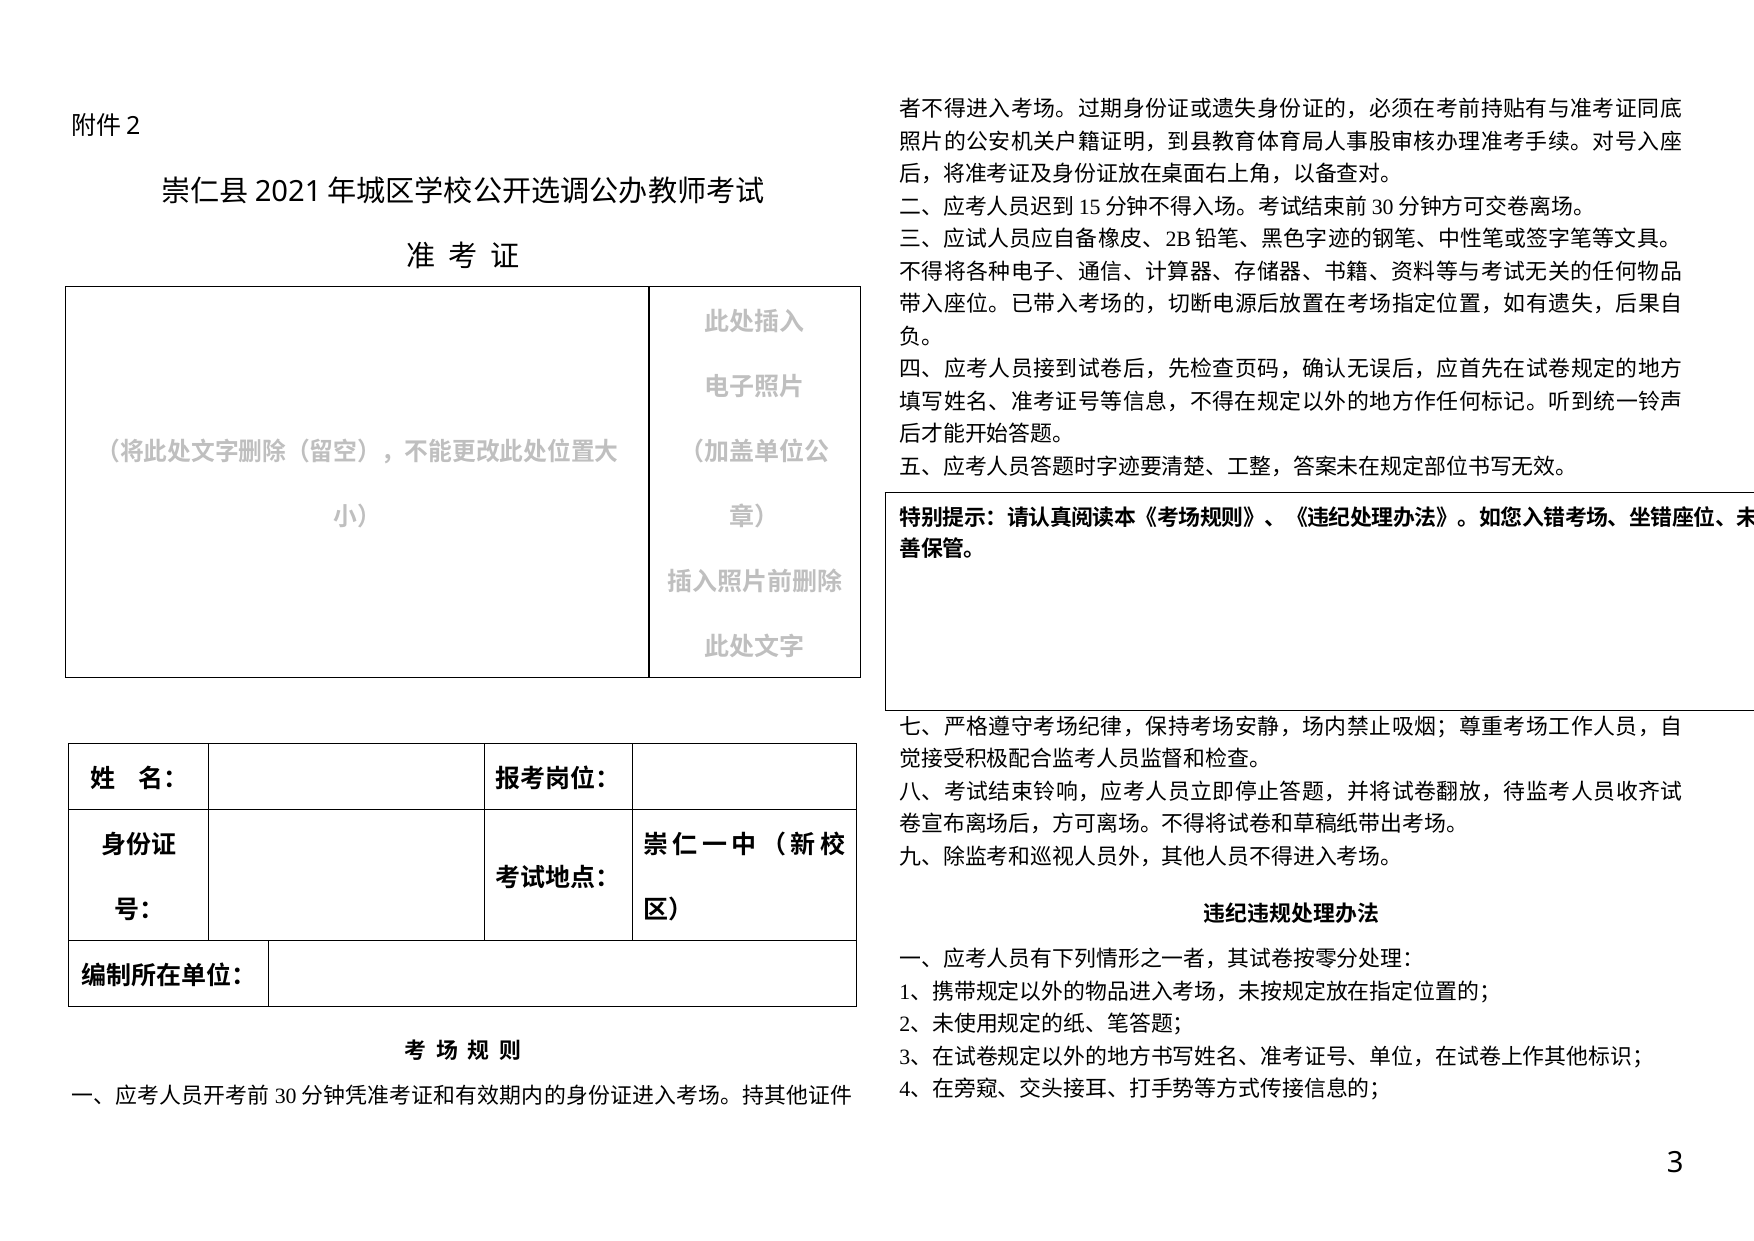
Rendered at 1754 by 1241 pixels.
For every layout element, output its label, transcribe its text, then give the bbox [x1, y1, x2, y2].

text 一、应考人员开考前30分钟凭准考证和有效期内的身份证进入考场。持其他证件者不得进入考场。过期身份证或遗失身份证的，必须在考前持贴有与准考证同底照片的公安机关户籍证明，到县教育体育局人事股审核办理准考手续。对号入座后，将准考证及身份证放在桌面右上角，以备查对。 [71, 1077, 855, 1110]
table_header 此处插入 电子照片 （加盖单位公章） 插入照片前删除 此处文字 [650, 287, 860, 677]
text 九、除监考和巡视人员外，其他人员不得进入考场。 [899, 838, 1683, 871]
text 七、严格遵守考场纪律，保持考场安静，场内禁止吸烟；尊重考场工作人员，自觉接受积极配合监考人员监督和检查。 [899, 711, 1683, 773]
text 3、在试卷规定以外的地方书写姓名、准考证号、单位，在试卷上作其他标识； [899, 1038, 1683, 1071]
text 四、应考人员接到试卷后，先检查页码，确认无误后，应首先在试卷规定的地方填写姓名、准考证号等信息，不得在规定以外的地方作任何标记。听到统一铃声后才能开始答题。 [899, 351, 1683, 448]
table_header [633, 744, 856, 809]
text 4、在旁窥、交头接耳、打手势等方式传接信息的； [899, 1071, 1683, 1103]
text 八、考试结束铃响，应考人员立即停止答题，并将试卷翻放，待监考人员收齐试卷宣布离场后，方可离场。不得将试卷和草稿纸带出考场。 [899, 773, 1683, 838]
text 附件2 [71, 91, 855, 156]
text 1、携带规定以外的物品进入考场，未按规定放在指定位置的； [899, 973, 1683, 1006]
table_header [209, 744, 484, 809]
table_header 报考岗位： [485, 744, 632, 809]
text 崇仁县2021年城区学校公开选调公办教师考试 [71, 156, 855, 221]
table_header 姓 名： [69, 744, 208, 809]
table_cell [269, 941, 856, 1006]
text 五、应考人员答题时字迹要清楚、工整，答案未在规定部位书写无效。 [899, 448, 1683, 481]
table_cell 考试地点： [485, 810, 632, 940]
text 违纪违规处理办法 [899, 896, 1683, 928]
text 2、未使用规定的纸、笔答题； [899, 1006, 1683, 1038]
text 准 考 证 [71, 221, 855, 286]
table_cell 崇仁一中（新校区） [633, 810, 856, 940]
table_cell 身份证号： [69, 810, 208, 940]
table_header （将此处文字删除（留空），不能更改此处位置大小） [66, 287, 648, 677]
text 一、应考人员开考前30分钟凭准考证和有效期内的身份证进入考场。持其他证件者不得进入考场。过期身份证或遗失身份证的，必须在考前持贴有与准考证同底照片的公安机关户籍证明，到县教育体育局人事股审核办理准考手续。对号入座后，将准考证及身份证放在桌面右上角，以备查对。 [899, 91, 1683, 188]
table_cell 编制所在单位： [69, 941, 268, 1006]
text 三、应试人员应自备橡皮、2B铅笔、黑色字迹的钢笔、中性笔或签字笔等文具。不得将各种电子、通信、计算器、存储器、书籍、资料等与考试无关的任何物品带入座位。已带入考场的，切断电源后放置在考场指定位置，如有遗失，后果自负。 [899, 221, 1683, 351]
text 二、应考人员迟到15分钟不得入场。考试结束前30分钟方可交卷离场。 [899, 188, 1683, 221]
text 一、应考人员有下列情形之一者，其试卷按零分处理： [899, 941, 1683, 973]
table_cell [209, 810, 484, 940]
text 考 场 规 则 [71, 1032, 855, 1065]
